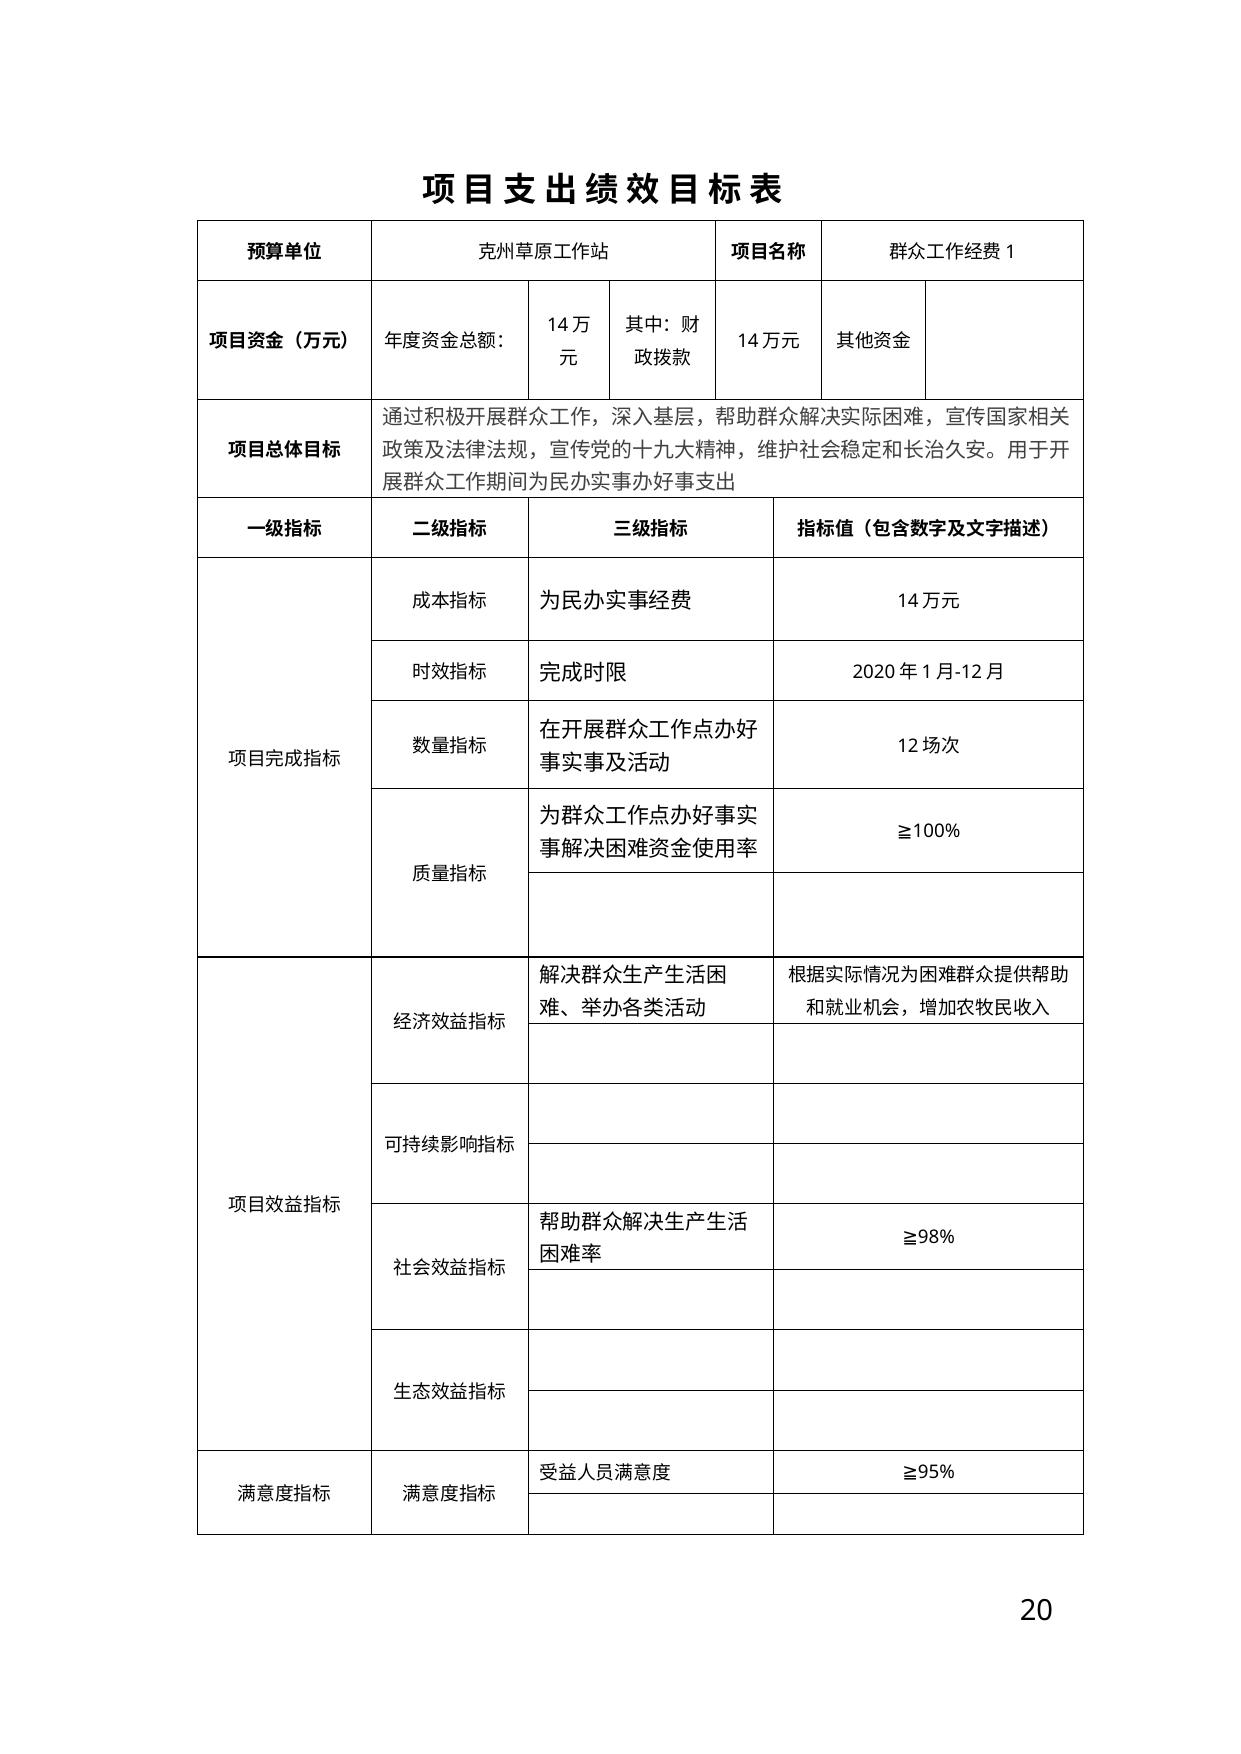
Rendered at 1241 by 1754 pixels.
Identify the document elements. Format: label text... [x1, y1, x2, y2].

table_cell [529, 1144, 773, 1203]
table_cell 2020年1月-12月 [774, 641, 1083, 700]
table_header 预算单位 [198, 221, 371, 280]
table_cell [529, 1270, 773, 1329]
table_cell [774, 873, 1083, 956]
table_cell 完成时限 [529, 641, 773, 700]
table_cell [774, 1391, 1083, 1450]
table_cell 项目总体目标 [198, 400, 371, 497]
table_cell 为群众工作点办好事实事解决困难资金使用率 [529, 789, 773, 872]
table_cell [774, 1494, 1083, 1534]
table_cell 满意度指标 [372, 1451, 528, 1534]
table_cell 指标值（包含数字及文字描述） [774, 498, 1083, 557]
table_header 群众工作经费1 [822, 221, 1083, 280]
table_cell 质量指标 [372, 789, 528, 956]
table_cell 三级指标 [529, 498, 773, 557]
table_cell [774, 1024, 1083, 1083]
table_cell 数量指标 [372, 701, 528, 788]
table_cell [774, 1270, 1083, 1329]
table_cell [774, 1330, 1083, 1389]
table_cell 社会效益指标 [372, 1204, 528, 1329]
table_cell 为民办实事经费 [529, 558, 773, 640]
table_cell 二级指标 [372, 498, 528, 557]
table_cell 14万元 [774, 558, 1083, 640]
table_cell 时效指标 [372, 641, 528, 700]
table_cell 满意度指标 [198, 1451, 371, 1534]
table_cell [529, 873, 773, 956]
table_cell 经济效益指标 [372, 958, 528, 1083]
table_cell ≧95% [774, 1451, 1083, 1493]
table_cell ≧100% [774, 789, 1083, 872]
table_cell 生态效益指标 [372, 1330, 528, 1450]
table_header 克州草原工作站 [372, 221, 715, 280]
table_cell 其中：财政拨款 [610, 281, 715, 398]
table_cell 项目完成指标 [198, 558, 371, 956]
table_cell 可持续影响指标 [372, 1084, 528, 1203]
table_cell ≧98% [774, 1204, 1083, 1269]
table_cell 帮助群众解决生产生活困难率 [529, 1204, 773, 1269]
table_cell 根据实际情况为困难群众提供帮助和就业机会，增加农牧民收入 [774, 958, 1083, 1022]
table_cell 解决群众生产生活困难、举办各类活动 [529, 958, 773, 1022]
table_cell 14万元 [529, 281, 609, 398]
table_cell 项目效益指标 [198, 958, 371, 1450]
table_cell 14万元 [716, 281, 821, 398]
table_cell [529, 1330, 773, 1389]
table_cell 12场次 [774, 701, 1083, 788]
table_cell [529, 1391, 773, 1450]
table_cell [926, 281, 1083, 398]
table_cell [529, 1494, 773, 1534]
table_cell 其他资金 [822, 281, 925, 398]
table_cell [774, 1144, 1083, 1203]
table_cell [529, 1084, 773, 1143]
table_cell 一级指标 [198, 498, 371, 557]
table_cell 通过积极开展群众工作，深入基层，帮助群众解决实际困难，宣传国家相关政策及法律法规，宣传党的十九大精神，维护社会稳定和长治久安。用于开展群众工作期间为民办实事办好事支出 [372, 400, 1083, 497]
table_cell 在开展群众工作点办好事实事及活动 [529, 701, 773, 788]
table_cell 受益人员满意度 [529, 1451, 773, 1493]
text 项 目 支 出 绩 效 目 标 表 [187, 155, 1053, 220]
table_cell [774, 1084, 1083, 1143]
table_cell 项目资金（万元） [198, 281, 371, 398]
table_header 项目名称 [716, 221, 821, 280]
table_cell 年度资金总额： [372, 281, 528, 398]
table_cell [529, 1024, 773, 1083]
table_cell 成本指标 [372, 558, 528, 640]
